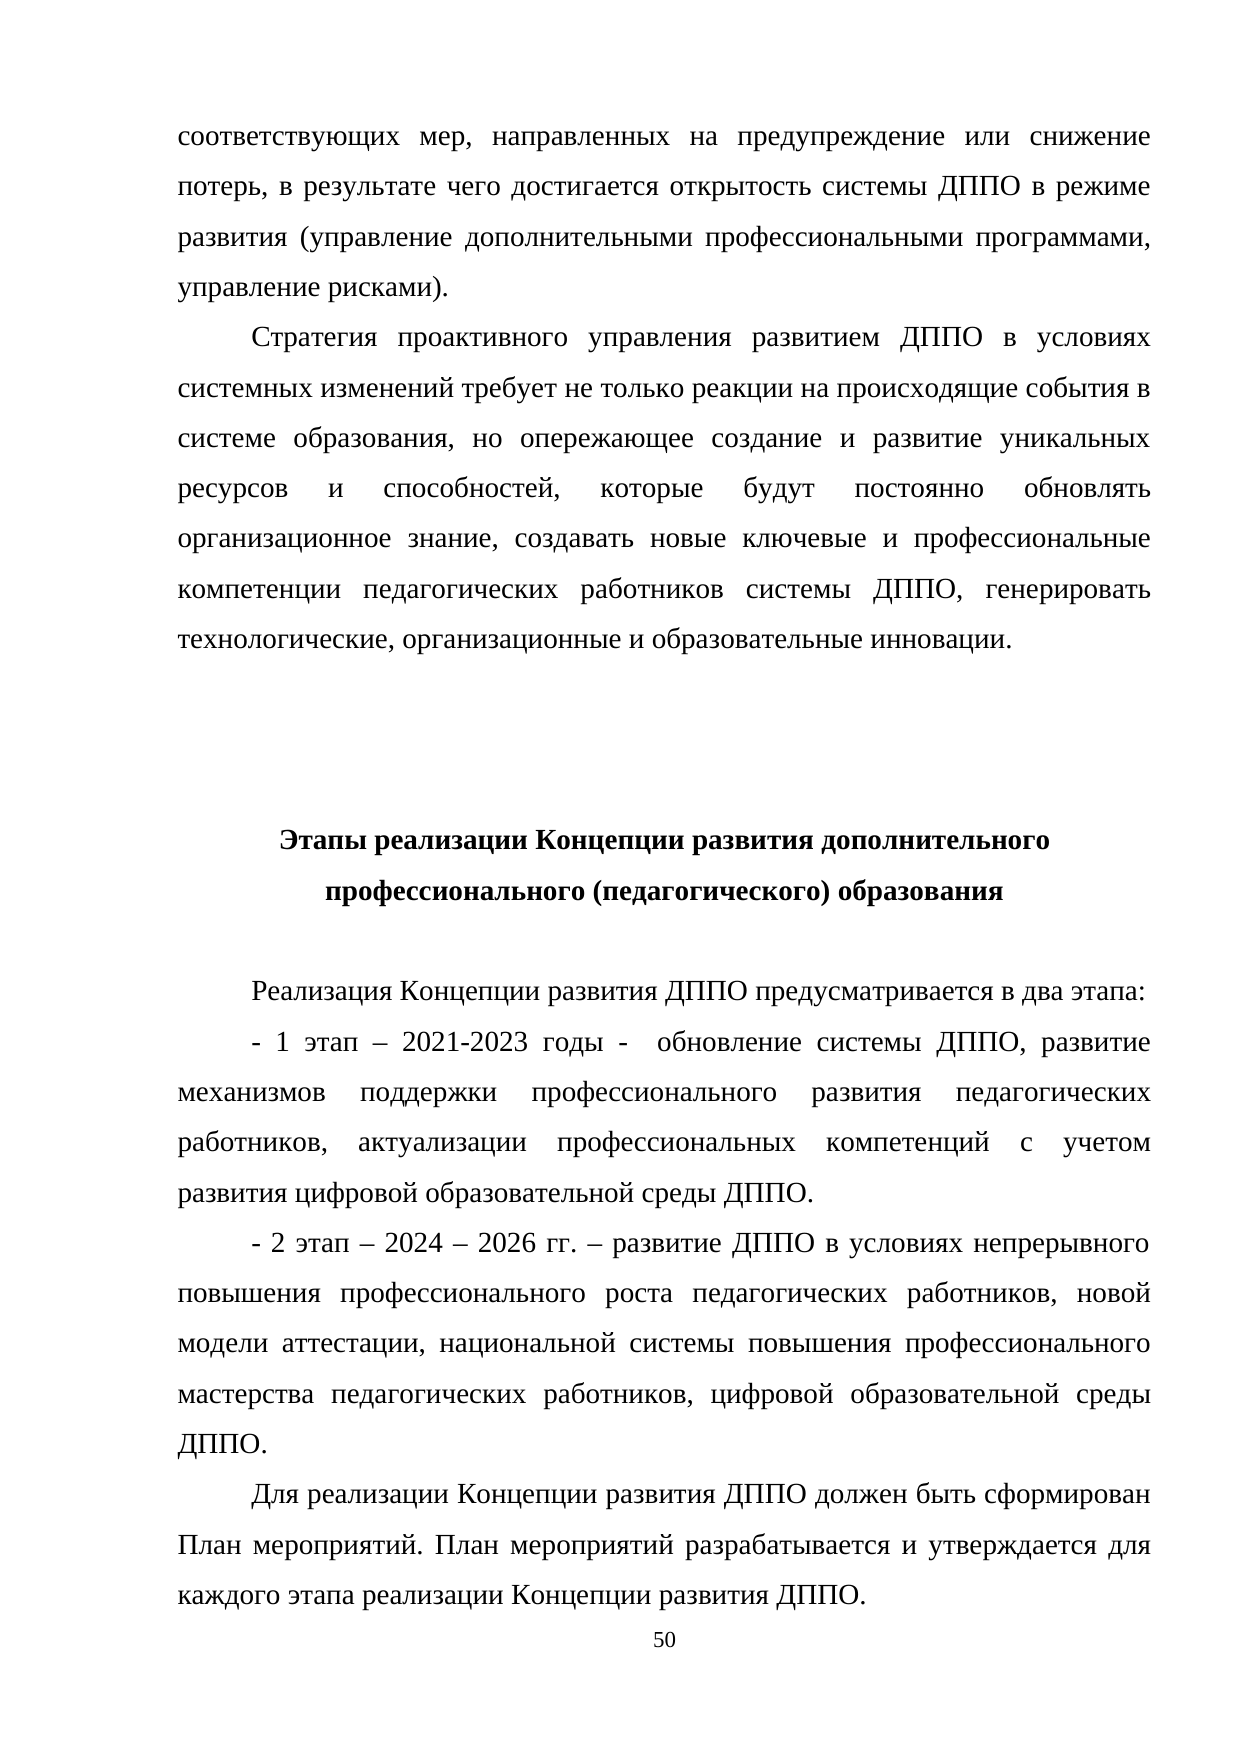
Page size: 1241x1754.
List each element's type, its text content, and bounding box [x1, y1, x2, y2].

text - 2 этап – 2024 – 2026 гг. – развитие ДППО в условиях непрерывного повышения профессионального роста педагогических работников, новой модели аттестации, национальной системы повышения профессионального мастерства педагогических работников, цифровой образовательной среды ДППО. [177, 1225, 1152, 1460]
text Стратегия проактивного управления развитием ДППО в условиях системных изменений требует не только реакции на происходящие события в системе образования, но опережающее создание и развитие уникальных ресурсов и способностей, которые будут постоянно обновлять организационное знание, создавать новые ключевые и профессиональные компетенции педагогических работников системы ДППО, генерировать технологические, организационные и образовательные инновации. [177, 319, 1152, 655]
text Реализация Концепции развития ДППО предусматривается в два этапа: [177, 973, 1152, 1007]
text Для реализации Концепции развития ДППО должен быть сформирован План мероприятий. План мероприятий разрабатывается и утверждается для каждого этапа реализации Концепции развития ДППО. [177, 1477, 1152, 1611]
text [177, 118, 1152, 303]
text Этапы реализации Концепции развития дополнительного профессионального (педагогического) образования [177, 822, 1152, 906]
text - 1 этап – 2021-2023 годы - обновление системы ДППО, развитие механизмов поддержки профессионального развития педагогических работников, актуализации профессиональных компетенций с учетом развития цифровой образовательной среды ДППО. [177, 1024, 1152, 1208]
